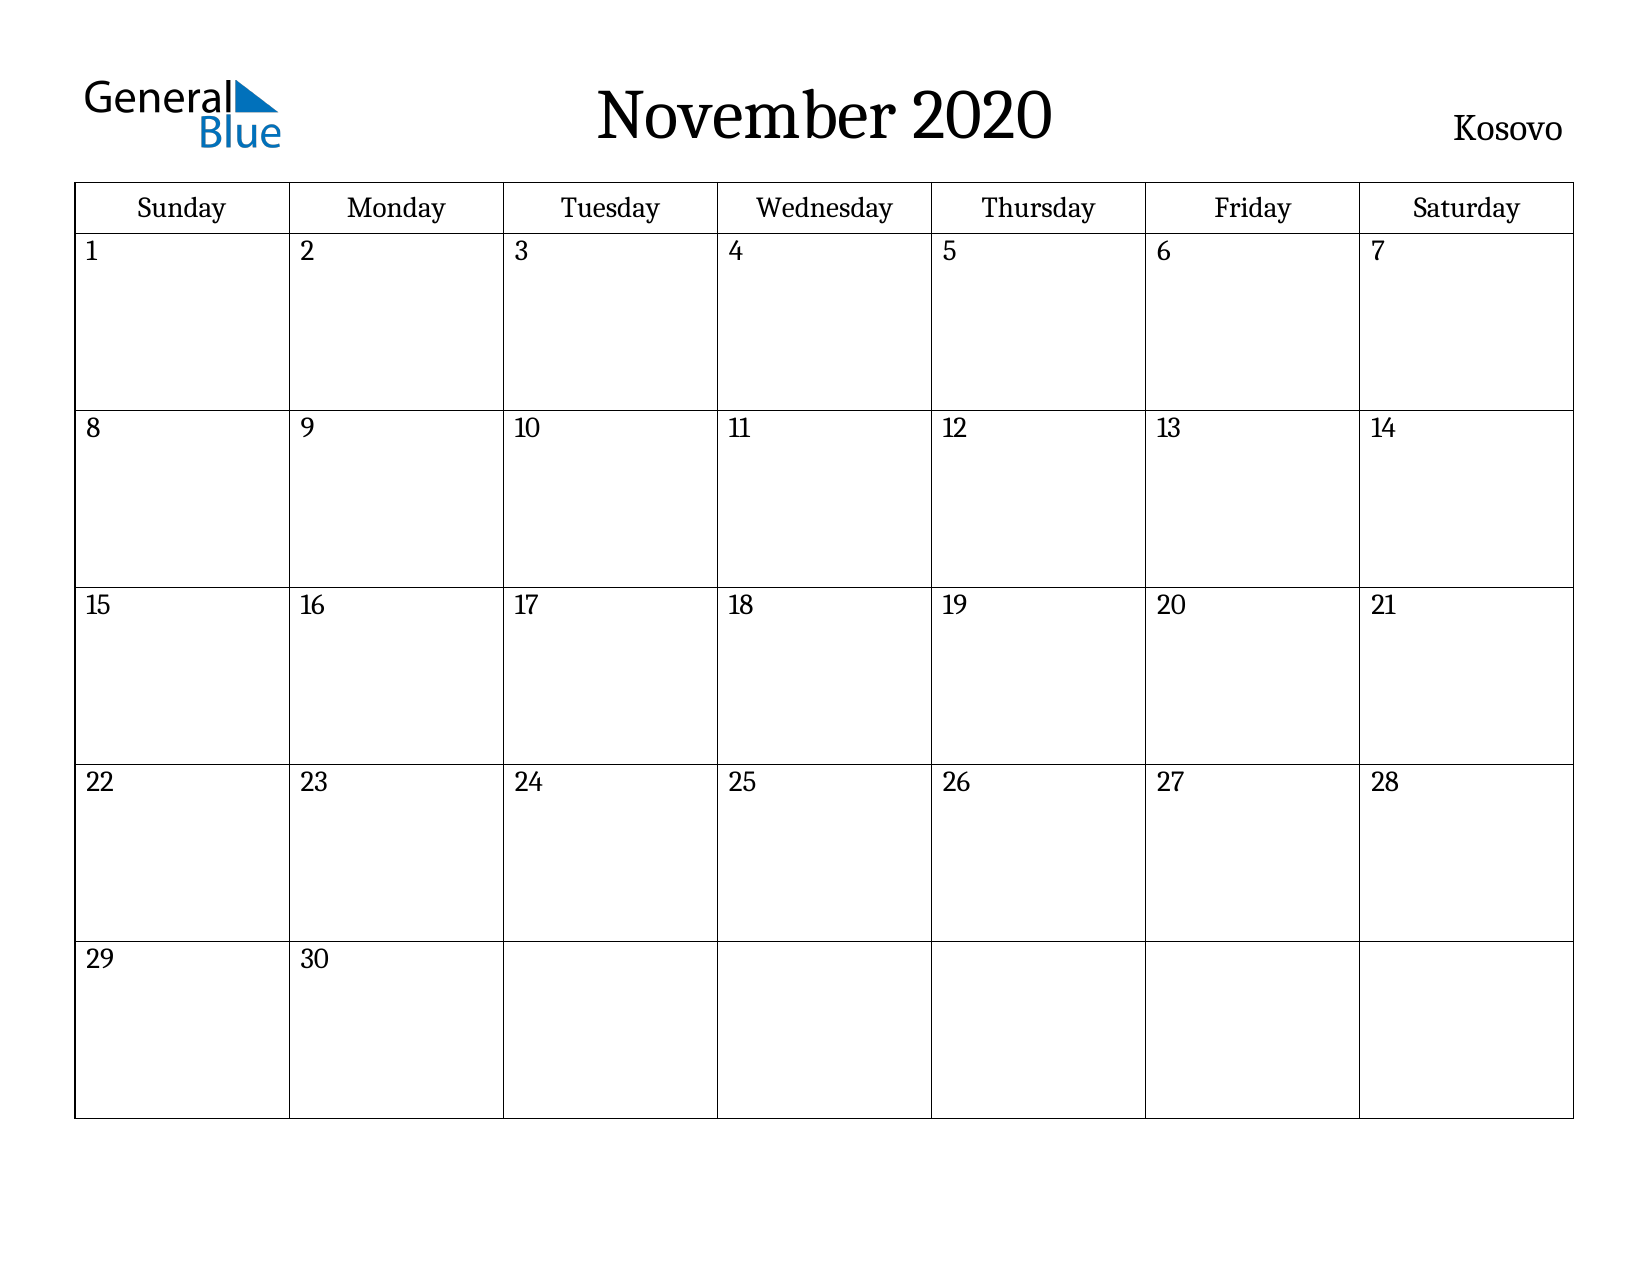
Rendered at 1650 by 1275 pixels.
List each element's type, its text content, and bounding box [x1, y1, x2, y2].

table_cell 4 [718, 234, 931, 275]
table_cell [1146, 275, 1359, 410]
table_cell Monday [290, 183, 503, 233]
table_cell 19 [932, 588, 1145, 629]
table_cell Tuesday [504, 183, 717, 233]
table_cell [1146, 629, 1359, 764]
table_cell [76, 452, 289, 587]
table_cell 23 [290, 765, 503, 806]
table_cell 5 [932, 234, 1145, 275]
table_cell [1360, 806, 1573, 941]
table_cell Sunday [76, 183, 289, 233]
table_cell 18 [718, 588, 931, 629]
table_cell 29 [76, 942, 289, 983]
table_header November 2020 [503, 75, 1146, 182]
table_cell 1 [76, 234, 289, 275]
table_cell 11 [718, 411, 931, 452]
table_cell 24 [504, 765, 717, 806]
table_cell [932, 983, 1145, 1118]
table_cell [290, 806, 503, 941]
table_cell [76, 629, 289, 764]
table_cell 3 [504, 234, 717, 275]
table_cell [504, 629, 717, 764]
table_cell Wednesday [718, 183, 931, 233]
table_cell [1146, 942, 1359, 983]
table_cell [718, 452, 931, 587]
table_cell [1360, 942, 1573, 983]
table_cell [504, 806, 717, 941]
table_cell [76, 806, 289, 941]
table_cell [290, 629, 503, 764]
table_cell [932, 942, 1145, 983]
table_cell 13 [1146, 411, 1359, 452]
table_cell [1360, 275, 1573, 410]
table_cell 30 [290, 942, 503, 983]
table_cell [1360, 629, 1573, 764]
table_cell 22 [76, 765, 289, 806]
table_cell [1360, 983, 1573, 1118]
table_cell [718, 942, 931, 983]
table_cell 21 [1360, 588, 1573, 629]
table_cell Saturday [1360, 183, 1573, 233]
table_cell [290, 275, 503, 410]
table_cell 27 [1146, 765, 1359, 806]
table_cell 2 [290, 234, 503, 275]
table_cell 6 [1146, 234, 1359, 275]
table_cell 9 [290, 411, 503, 452]
table_cell [718, 275, 931, 410]
table_cell 8 [76, 411, 289, 452]
table_cell [504, 275, 717, 410]
table_cell 25 [718, 765, 931, 806]
table_cell [504, 452, 717, 587]
table_cell 20 [1146, 588, 1359, 629]
table_cell [290, 983, 503, 1118]
table_cell [932, 275, 1145, 410]
table_cell [76, 275, 289, 410]
table_cell [504, 983, 717, 1118]
table_cell 7 [1360, 234, 1573, 275]
table_cell Thursday [932, 183, 1145, 233]
table_cell [504, 942, 717, 983]
table_cell [932, 806, 1145, 941]
table_cell [718, 806, 931, 941]
table_cell 15 [76, 588, 289, 629]
table_cell [1146, 806, 1359, 941]
table_cell [932, 452, 1145, 587]
table_header Kosovo [1146, 75, 1574, 182]
table_cell Friday [1146, 183, 1359, 233]
table_cell 17 [504, 588, 717, 629]
table_cell [718, 983, 931, 1118]
table_cell 10 [504, 411, 717, 452]
table_header [75, 75, 503, 182]
picture [85, 80, 281, 148]
table_cell [932, 629, 1145, 764]
table_cell 14 [1360, 411, 1573, 452]
table_cell [76, 983, 289, 1118]
table_cell 12 [932, 411, 1145, 452]
table_cell [1360, 452, 1573, 587]
table_cell [718, 629, 931, 764]
table_cell [1146, 452, 1359, 587]
table_cell [1146, 983, 1359, 1118]
table_cell [290, 452, 503, 587]
table_cell 26 [932, 765, 1145, 806]
table_cell 28 [1360, 765, 1573, 806]
table_cell 16 [290, 588, 503, 629]
